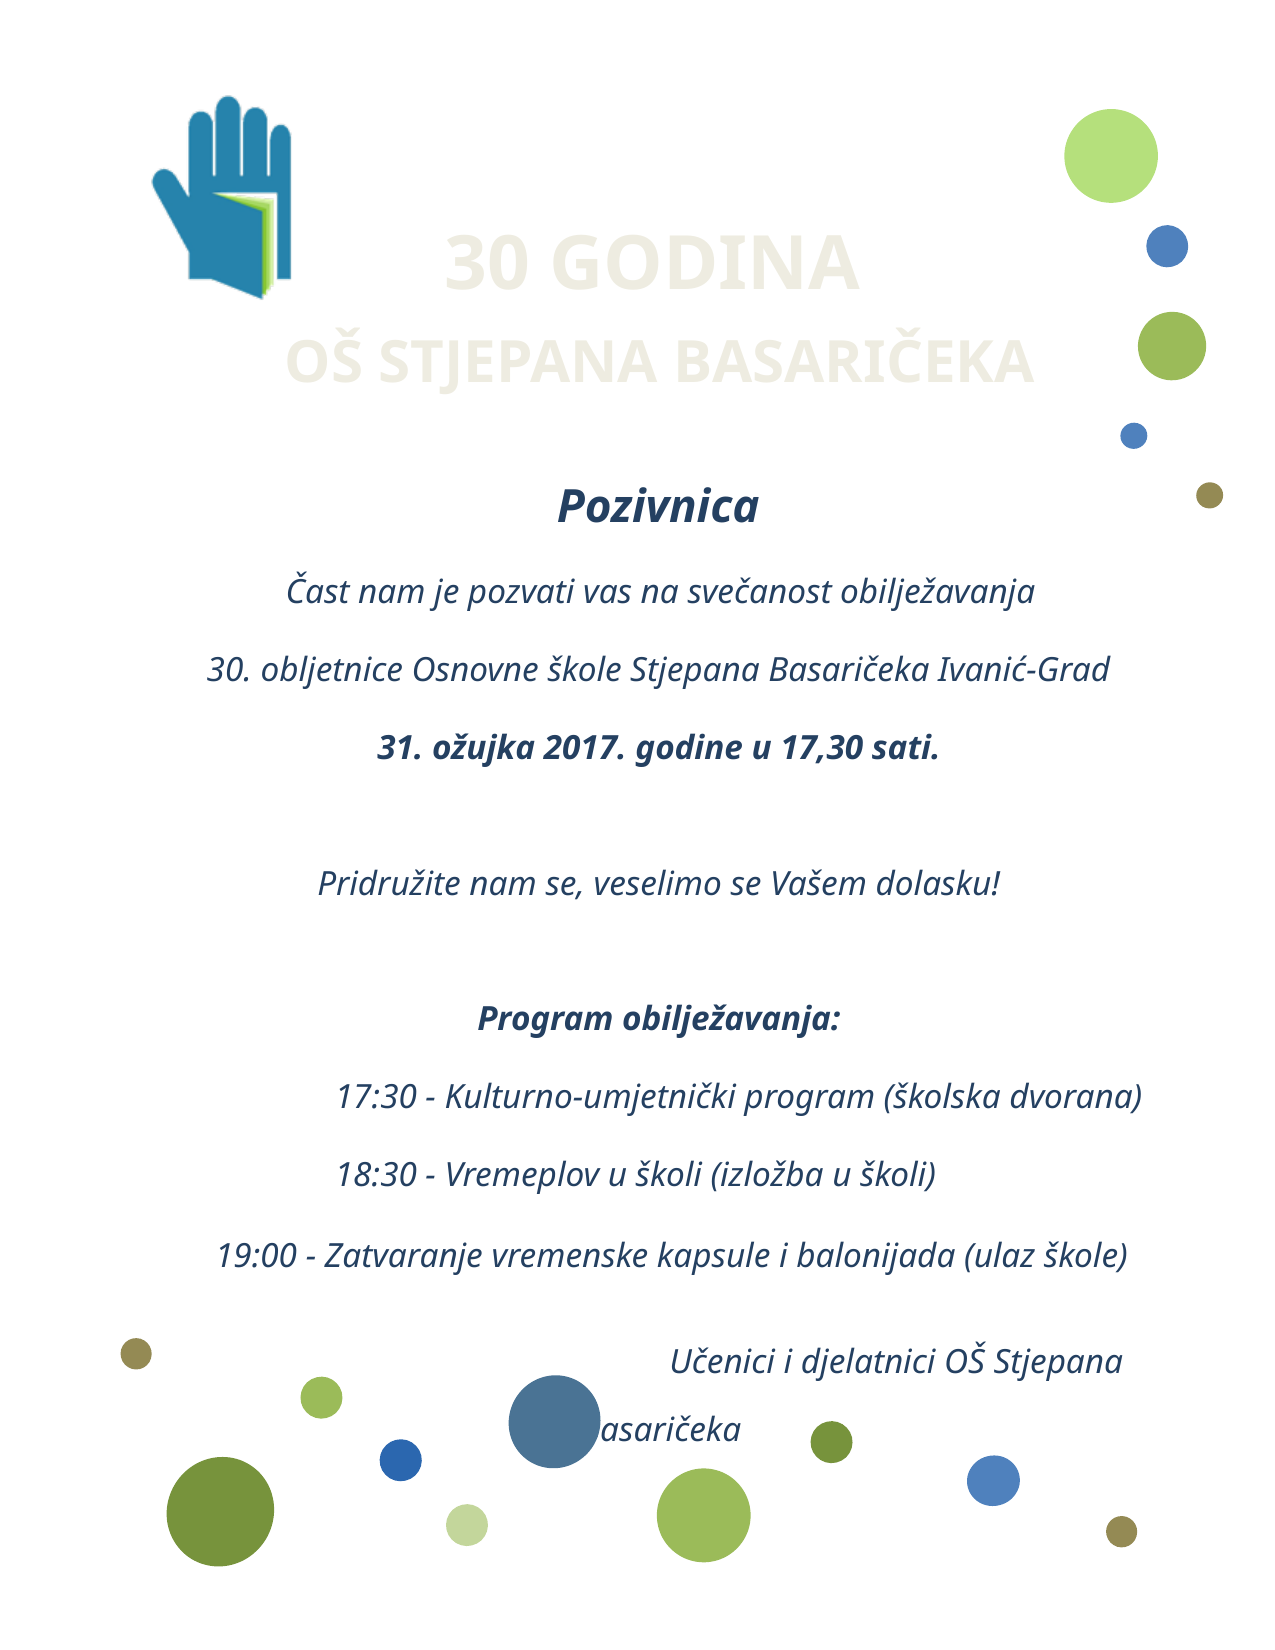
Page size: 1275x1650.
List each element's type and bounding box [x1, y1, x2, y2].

picture [150, 94, 295, 303]
